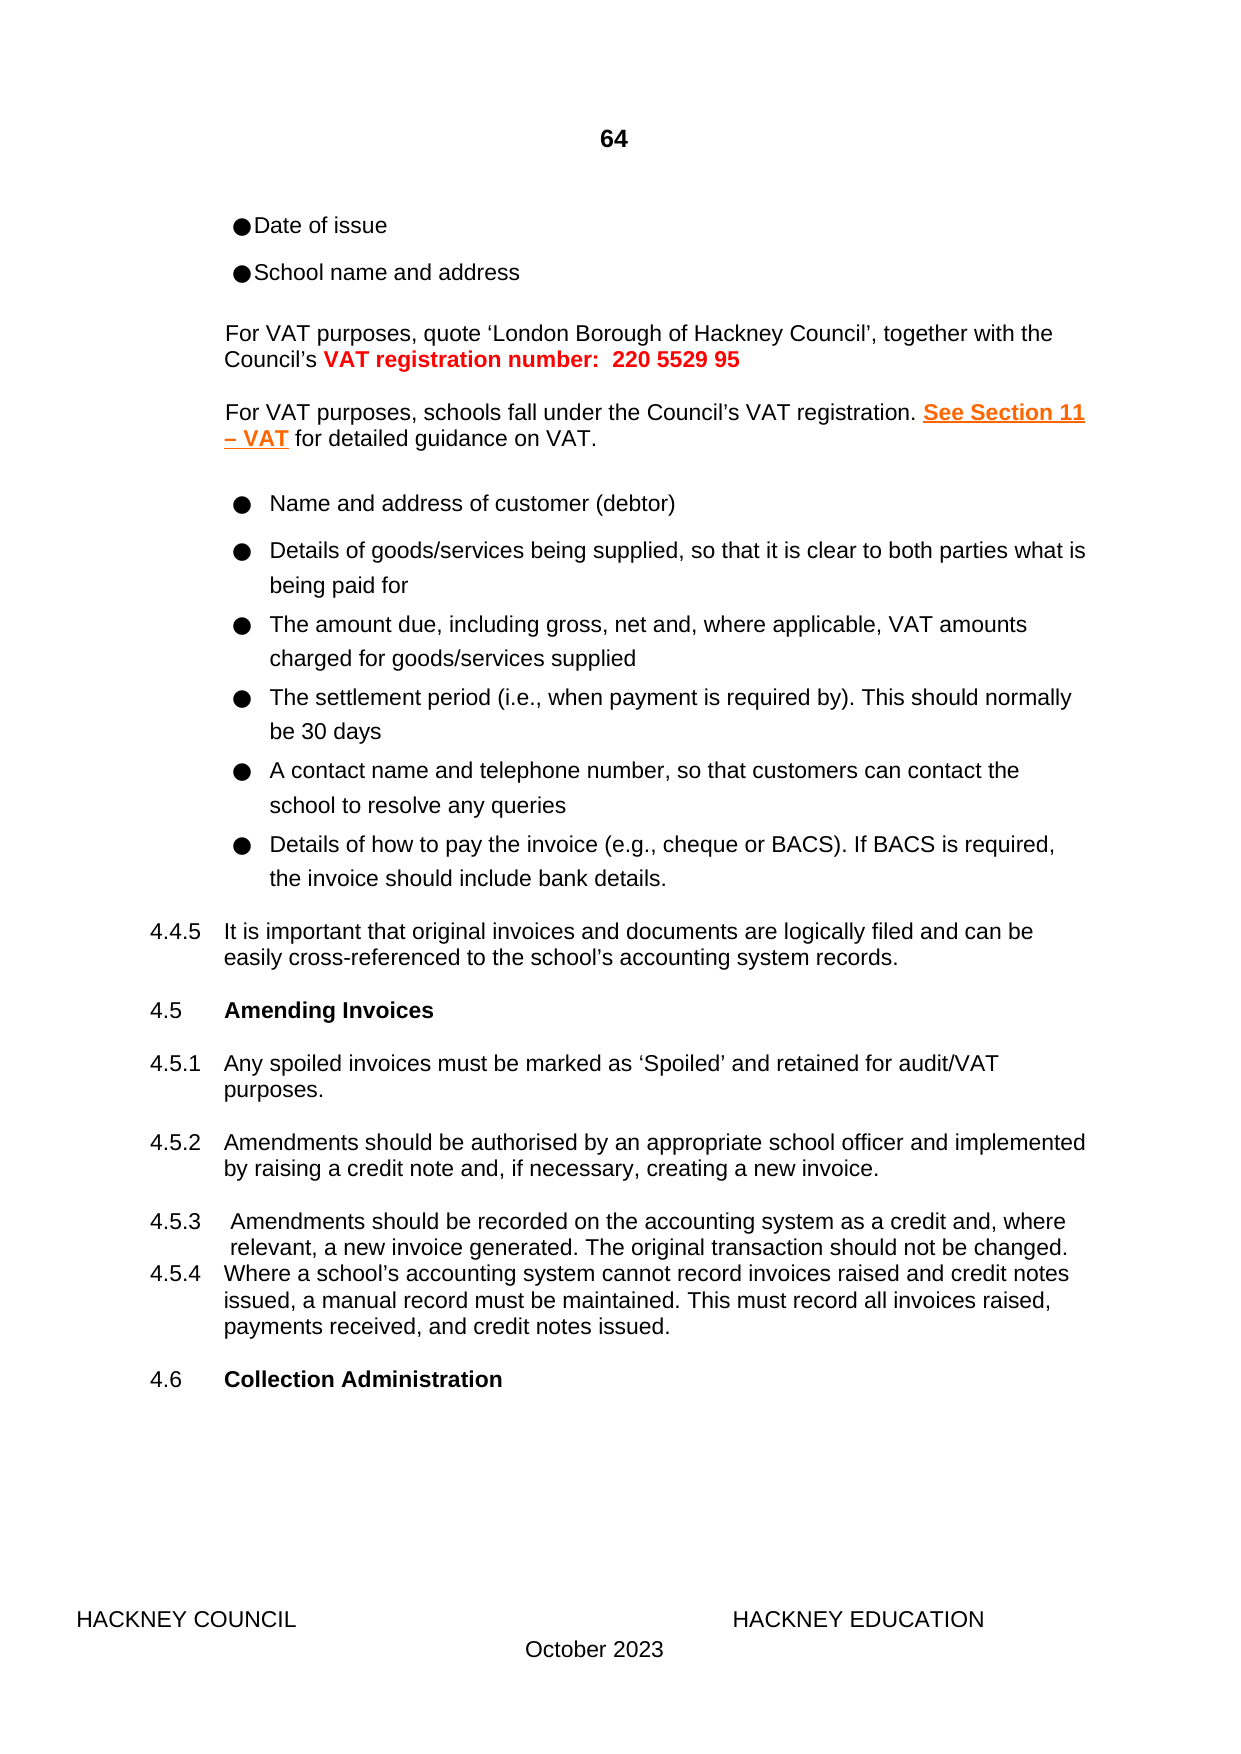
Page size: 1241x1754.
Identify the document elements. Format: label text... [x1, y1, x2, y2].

text 4.4.5 It is important that original invoices and documents are logically filed and can be easily cross-referenced to the school’s accounting system records. [150, 918, 1090, 970]
text 4.5.3 Amendments should be recorded on the accounting system as a credit and, where relevant, a new invoice generated. The original transaction should not be changed. [150, 1208, 1090, 1260]
list School name and address [232, 246, 1090, 293]
text 4.5.4 Where a school’s accounting system cannot record invoices raised and credit notes issued, a manual record must be maintained. This must record all invoices raised, payments received, and credit notes issued. [150, 1260, 1090, 1339]
text 4.6 Collection Administration [150, 1366, 1090, 1392]
text 4.5.1 Any spoiled invoices must be marked as ‘Spoiled’ and retained for audit/VAT purposes. [150, 1049, 1090, 1102]
list Details of how to pay the invoice (e.g., cheque or BACS). If BACS is required, the invoice should include bank details. [232, 818, 1090, 891]
text For VAT purposes, quote ‘London Borough of Hackney Council’, together with the Council’s VAT registration number: 220 5529 95 [224, 319, 1090, 372]
list A contact name and telephone number, so that customers can contact the school to resolve any queries [232, 745, 1090, 818]
list Name and address of customer (debtor) [232, 478, 1090, 525]
list Date of issue [232, 199, 1090, 246]
text For VAT purposes, schools fall under the Council’s VAT registration. See Section 11 – VAT for detailed guidance on VAT. [224, 399, 1090, 451]
list The amount due, including gross, net and, where applicable, VAT amounts charged for goods/services supplied [232, 598, 1090, 671]
list Details of goods/services being supplied, so that it is clear to both parties what is being paid for [232, 525, 1090, 598]
text 4.5 Amending Invoices [150, 997, 1090, 1023]
list The settlement period (i.e., when payment is required by). This should normally be 30 days [232, 671, 1090, 745]
text 4.5.2 Amendments should be authorised by an appropriate school officer and implemented by raising a credit note and, if necessary, creating a new invoice. [150, 1128, 1090, 1181]
